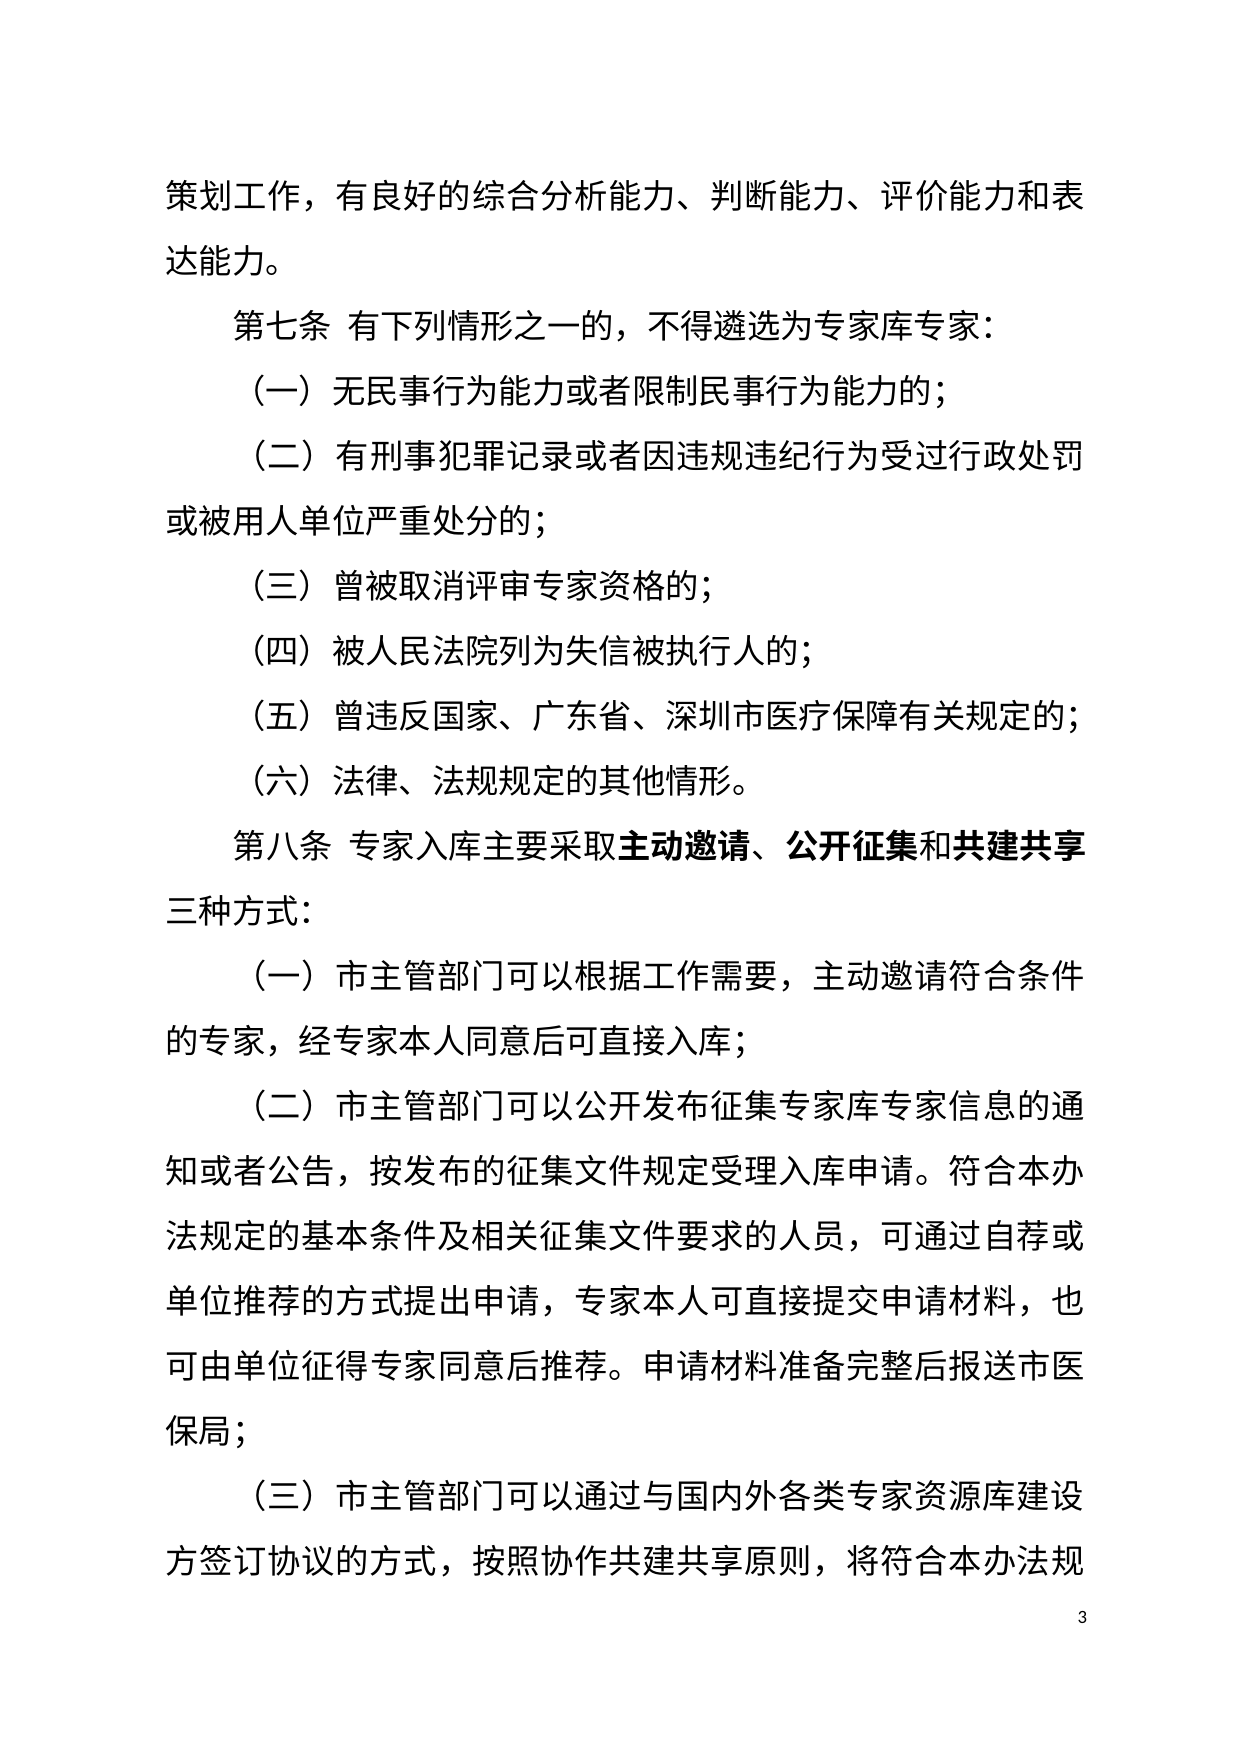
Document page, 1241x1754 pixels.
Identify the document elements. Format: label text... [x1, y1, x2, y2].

text （五）曾违反国家、广东省、深圳市医疗保障有关规定的； [165, 682, 1087, 747]
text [165, 1462, 1087, 1592]
text （三）曾被取消评审专家资格的； [165, 552, 1087, 617]
text （六）法律、法规规定的其他情形。 [165, 747, 1087, 812]
text （二）市主管部门可以公开发布征集专家库专家信息的通知或者公告，按发布的征集文件规定受理入库申请。符合本办法规定的基本条件及相关征集文件要求的人员，可通过自荐或单位推荐的方式提出申请，专家本人可直接提交申请材料，也可由单位征得专家同意后推荐。申请材料准备完整后报送市医保局； [165, 1072, 1087, 1462]
text （二）有刑事犯罪记录或者因违规违纪行为受过行政处罚或被用人单位严重处分的； [165, 422, 1087, 552]
text （四）被人民法院列为失信被执行人的； [165, 617, 1087, 682]
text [165, 162, 1087, 292]
text 第七条 有下列情形之一的，不得遴选为专家库专家： [165, 292, 1087, 357]
text （一）无民事行为能力或者限制民事行为能力的； [165, 357, 1087, 422]
text 第八条 专家入库主要采取主动邀请、公开征集和共建共享三种方式： [165, 812, 1087, 942]
text （一）市主管部门可以根据工作需要，主动邀请符合条件的专家，经专家本人同意后可直接入库； [165, 942, 1087, 1072]
